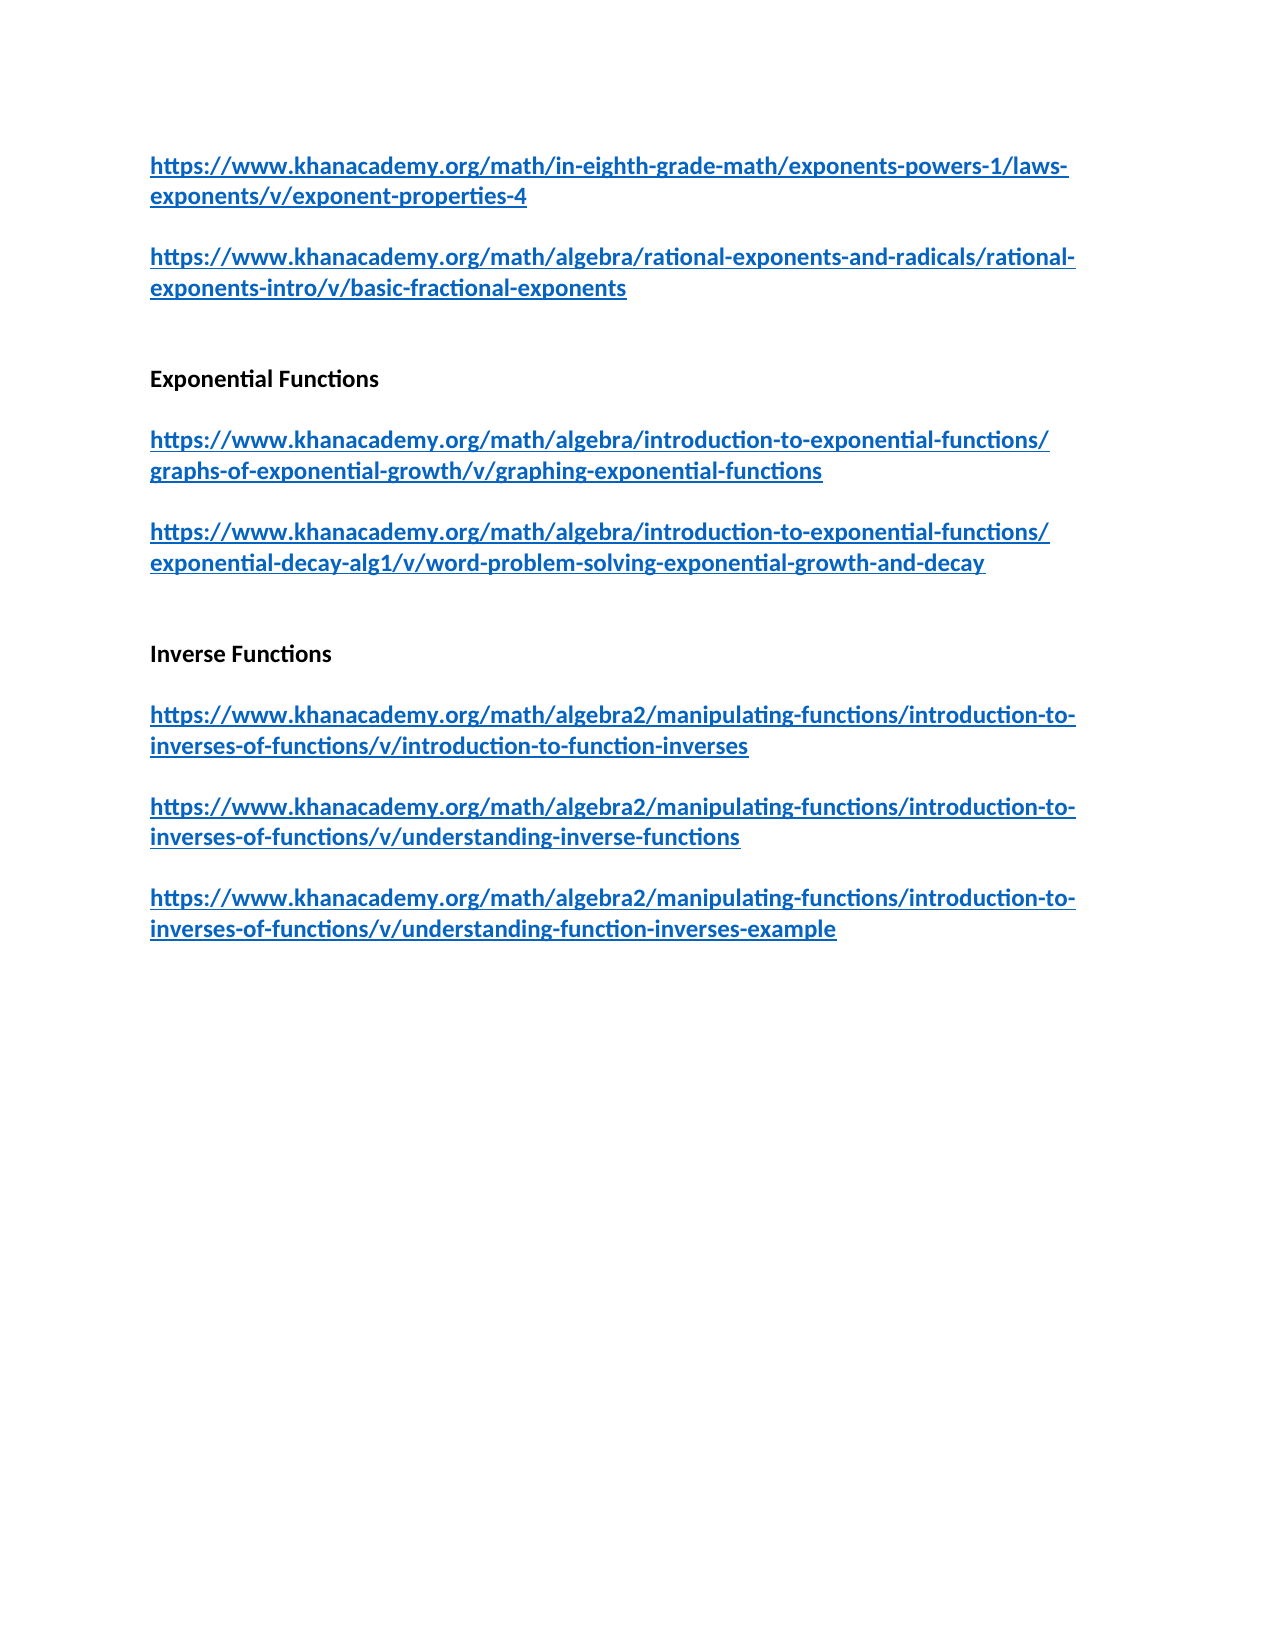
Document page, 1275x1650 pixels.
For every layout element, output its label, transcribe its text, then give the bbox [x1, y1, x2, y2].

text https://www.khanacademy.org/math/algebra2/manipulating-functions/introduction-to-inverses-of-functions/v/understanding-inverse-functions [150, 791, 1125, 852]
text https://www.khanacademy.org/math/algebra2/manipulating-functions/introduction-to-inverses-of-functions/v/introduction-to-function-inverses [150, 699, 1125, 760]
text https://www.khanacademy.org/math/algebra/rational-exponents-and-radicals/rational-exponents-intro/v/basic-fractional-exponents [150, 242, 1125, 303]
text https://www.khanacademy.org/math/in-eighth-grade-math/exponents-powers-1/laws-exponents/v/exponent-properties-4 [150, 150, 1125, 211]
text https://www.khanacademy.org/math/algebra/introduction-to-exponential-functions/exponential-decay-alg1/v/word-problem-solving-exponential-growth-and-decay [150, 516, 1125, 577]
text https://www.khanacademy.org/math/algebra2/manipulating-functions/introduction-to-inverses-of-functions/v/understanding-function-inverses-example [150, 882, 1125, 943]
text Inverse Functions [150, 638, 1125, 669]
text Exponential Functions [150, 364, 1125, 394]
text https://www.khanacademy.org/math/algebra/introduction-to-exponential-functions/graphs-of-exponential-growth/v/graphing-exponential-functions [150, 425, 1125, 486]
